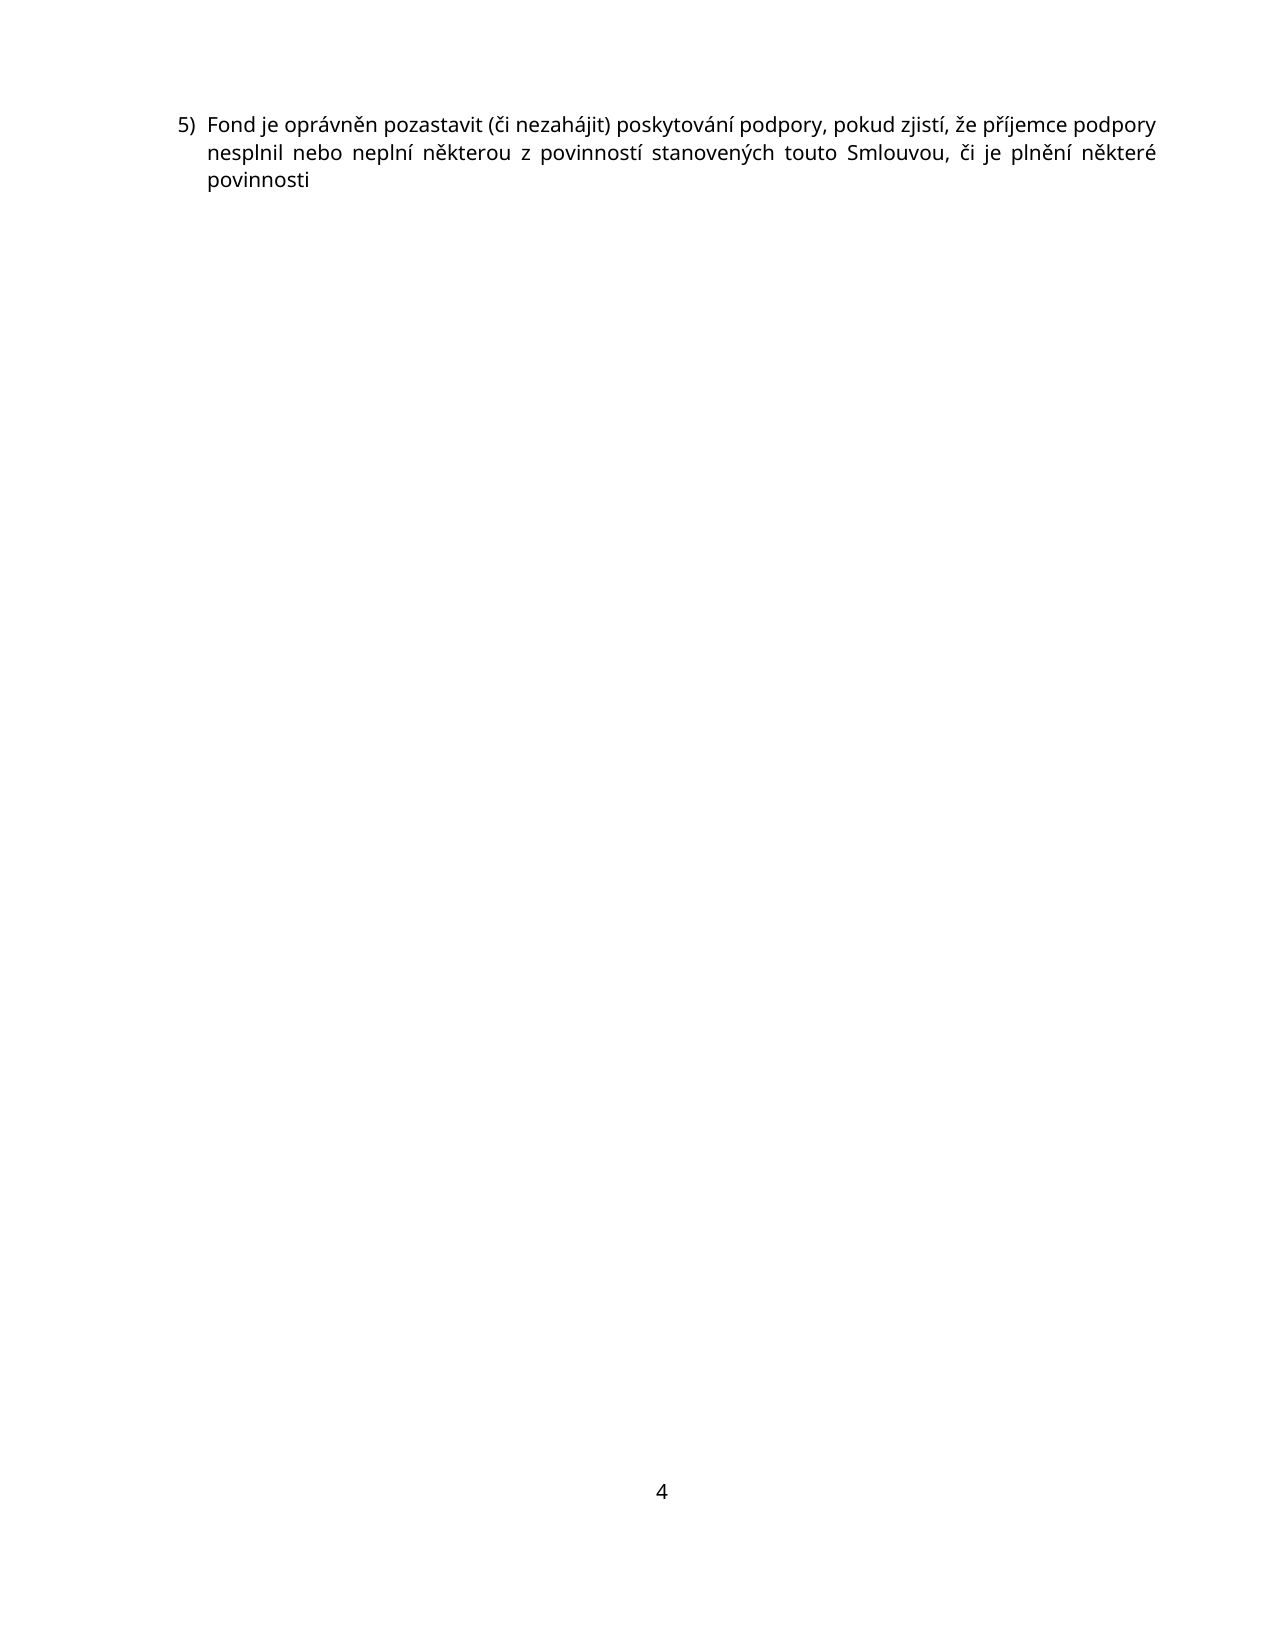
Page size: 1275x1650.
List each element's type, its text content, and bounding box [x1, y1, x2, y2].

list Fond je oprávněn pozastavit (či nezahájit) poskytování podpory, pokud zjistí, že příjemce podpory nesplnil nebo neplní některou z povinností stanovených touto Smlouvou, či je plnění některé povinnosti [177, 110, 1157, 194]
